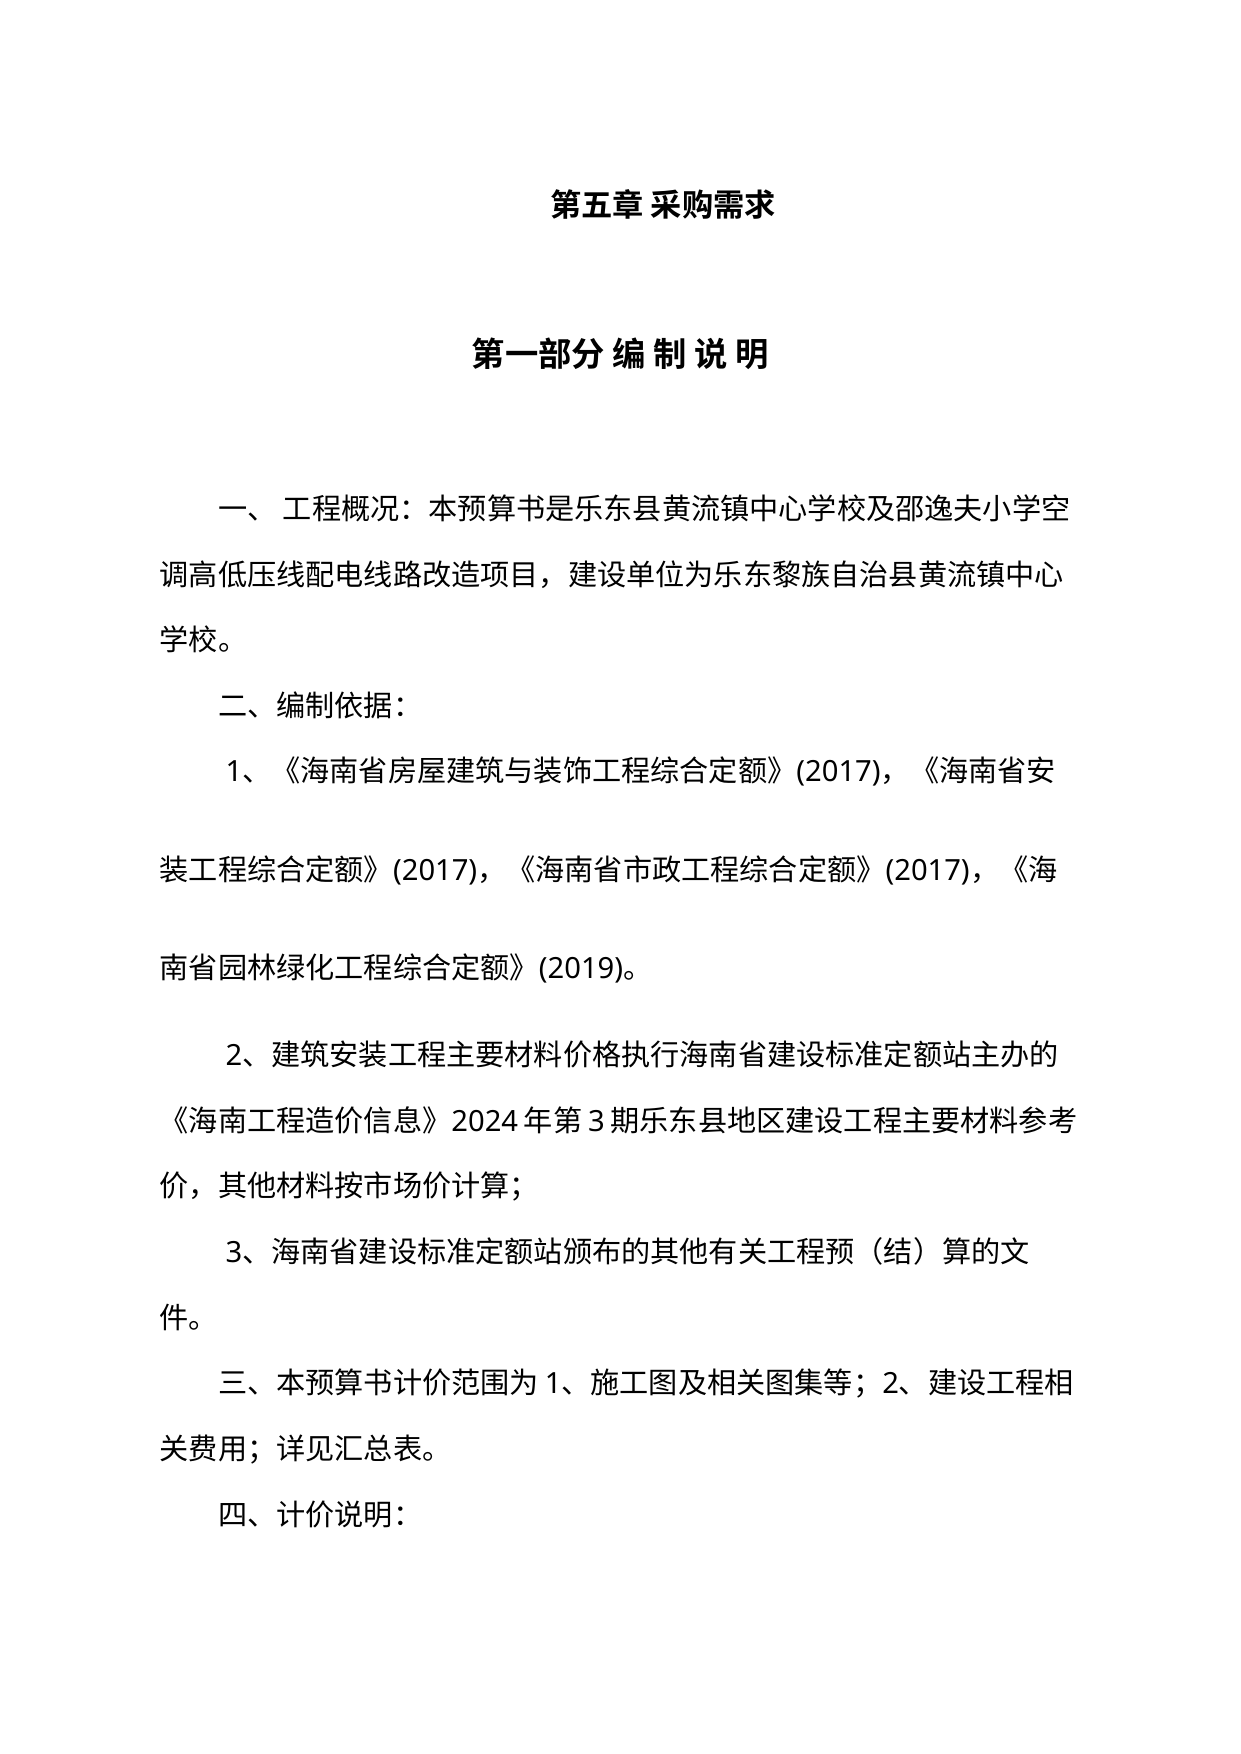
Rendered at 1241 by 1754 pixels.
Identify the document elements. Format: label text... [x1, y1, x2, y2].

text 三、本预算书计价范围为1、施工图及相关图集等；2、建设工程相关费用；详见汇总表。 [159, 1348, 1081, 1479]
text 四、计价说明： [159, 1479, 1081, 1545]
text 1、《海南省房屋建筑与装饰工程综合定额》(2017)，《海南省安装工程综合定额》(2017)，《海南省市政工程综合定额》(2017)，《海南省园林绿化工程综合定额》(2019)。 [159, 736, 1081, 999]
text 二、编制依据： [159, 671, 1081, 736]
text 第一部分 编 制 说 明 [159, 319, 1081, 384]
text 2、建筑安装工程主要材料价格执行海南省建设标准定额站主办的《海南工程造价信息》2024年第3期乐东县地区建设工程主要材料参考价，其他材料按市场价计算； [159, 1020, 1081, 1217]
text 3、海南省建设标准定额站颁布的其他有关工程预（结）算的文件。 [159, 1217, 1081, 1348]
subtitle 第五章 采购需求 [244, 170, 1081, 235]
text 一、 工程概况：本预算书是乐东县黄流镇中心学校及邵逸夫小学空调高低压线配电线路改造项目，建设单位为乐东黎族自治县黄流镇中心学校。 [159, 474, 1081, 671]
